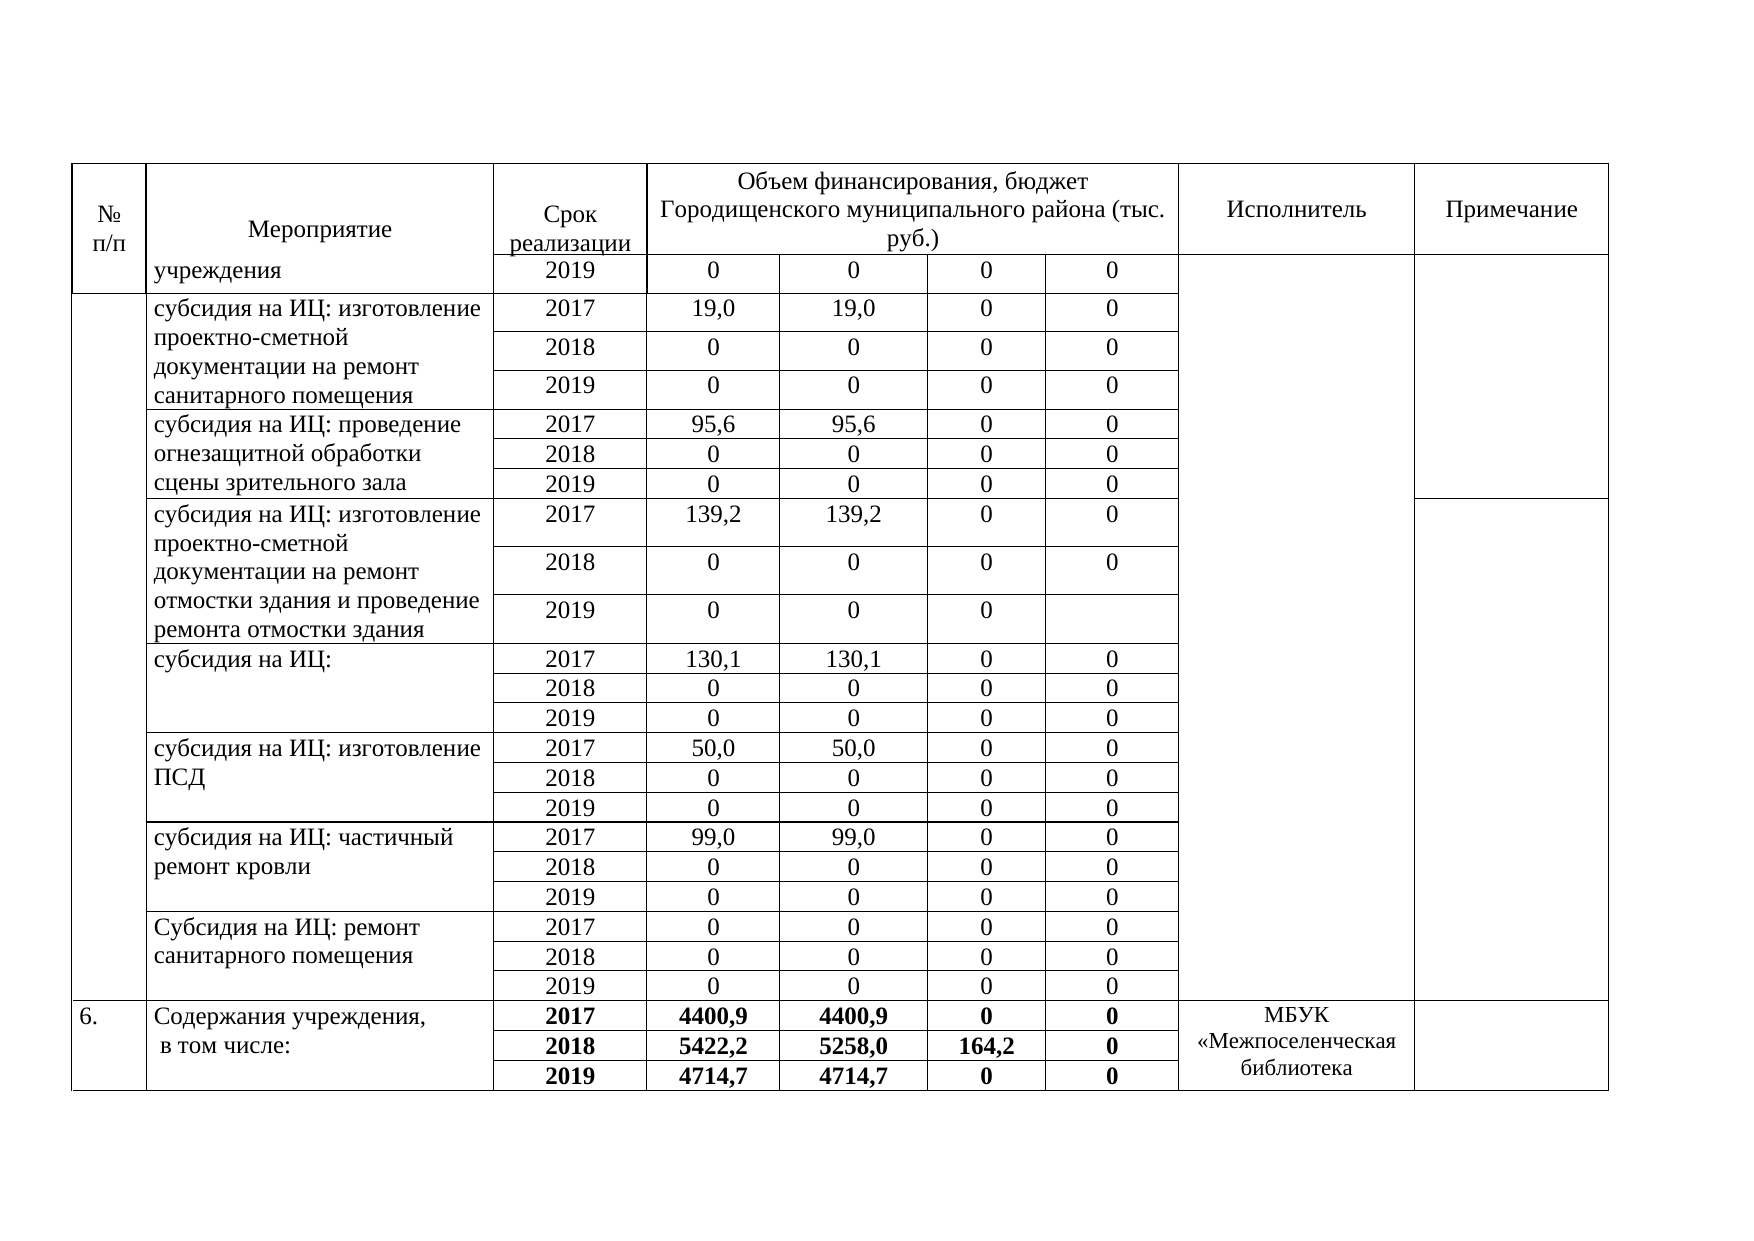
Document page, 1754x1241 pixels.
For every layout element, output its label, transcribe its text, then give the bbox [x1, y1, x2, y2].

table_cell 2018 [494, 942, 646, 970]
table_cell 0 [647, 793, 779, 821]
table_cell 0 [1046, 499, 1178, 546]
table_cell 2019 [494, 371, 646, 408]
table_cell 0 [780, 439, 927, 468]
table_cell 164,2 [928, 1031, 1045, 1060]
table_cell 0 [928, 499, 1045, 546]
table_cell 0 [780, 371, 927, 408]
table_cell 95,6 [647, 410, 779, 438]
table_cell субсидия на ИЦ: [147, 644, 493, 732]
table_cell 0 [1046, 644, 1178, 672]
table_cell 0 [1046, 547, 1178, 594]
table_cell 2017 [494, 823, 646, 851]
table_cell 0 [647, 912, 779, 941]
table_cell 0 [1046, 332, 1178, 369]
table_cell субсидия на ИЦ: изготовление проектно-сметной документации на ремонт санитарного помещения [147, 294, 493, 408]
table_cell 0 [928, 882, 1045, 911]
table_header № п/п [73, 164, 145, 292]
table_cell 0 [928, 912, 1045, 941]
table_cell 0 [780, 942, 927, 970]
table_cell 2019 [494, 793, 646, 821]
table_cell 0 [928, 793, 1045, 821]
table_cell 99,0 [647, 823, 779, 851]
table_cell Субсидия на ИЦ: ремонт санитарного помещения [147, 912, 493, 1000]
table_cell 0 [780, 547, 927, 594]
table_cell 0 [928, 294, 1045, 331]
table_cell 0 [780, 793, 927, 821]
table_cell 0 [928, 703, 1045, 732]
table_cell 2018 [494, 547, 646, 594]
table_cell 0 [928, 852, 1045, 881]
table_cell 2019 [494, 469, 646, 498]
table_cell 0 [780, 763, 927, 792]
table_cell 0 [1046, 674, 1178, 702]
table_cell 4714,7 [780, 1061, 927, 1089]
table_cell 2019 [494, 255, 646, 292]
table_cell 2019 [494, 595, 646, 643]
table_cell 2017 [494, 733, 646, 762]
table_cell 130,1 [780, 644, 927, 672]
table_cell 5422,2 [647, 1031, 779, 1060]
table_cell 0 [1046, 255, 1178, 292]
table_cell 0 [928, 439, 1045, 468]
table_cell 0 [780, 332, 927, 369]
table_cell 0 [780, 255, 927, 292]
table_cell 2019 [494, 882, 646, 911]
table_cell 0 [928, 644, 1045, 672]
table_cell 139,2 [780, 499, 927, 546]
table_cell 2017 [494, 410, 646, 438]
table_cell 2019 [494, 1061, 646, 1089]
table_cell 0 [648, 255, 779, 292]
table_cell 2017 [494, 912, 646, 941]
table_cell 0 [647, 674, 779, 702]
table_cell 2018 [494, 763, 646, 792]
table_header Объем финансирования, бюджет Городищенского муниципального района (тыс. руб.) [648, 164, 1178, 254]
table_cell 0 [647, 439, 779, 468]
table_cell 0 [1046, 971, 1178, 1000]
table_cell 95,6 [780, 410, 927, 438]
table_cell [1415, 1001, 1608, 1089]
table_cell 0 [1046, 793, 1178, 821]
table_cell 0 [780, 674, 927, 702]
table_cell 0 [1046, 439, 1178, 468]
table_cell [1046, 595, 1178, 643]
table_cell МБУК «Межпоселенческая библиотека Городищенского муниципального района» [1179, 1001, 1414, 1089]
table_cell 0 [1046, 733, 1178, 762]
table_cell 0 [928, 674, 1045, 702]
table_cell 0 [1046, 852, 1178, 881]
table_cell 2019 [494, 703, 646, 732]
table_cell 0 [1046, 942, 1178, 970]
table_cell 0 [928, 371, 1045, 408]
table_cell 0 [928, 942, 1045, 970]
table_cell 0 [928, 971, 1045, 1000]
table_cell 0 [647, 547, 779, 594]
table_cell 0 [928, 547, 1045, 594]
table_cell 0 [1046, 823, 1178, 851]
table_cell 0 [780, 971, 927, 1000]
table_cell 0 [928, 255, 1045, 292]
table_cell 0 [780, 912, 927, 941]
table_cell 0 [928, 823, 1045, 851]
table_cell 99,0 [780, 823, 927, 851]
table_cell 19,0 [647, 294, 779, 331]
table_cell 0 [647, 852, 779, 881]
table_cell 19,0 [780, 294, 927, 331]
table_cell 0 [780, 595, 927, 643]
table_cell 0 [1046, 882, 1178, 911]
table_cell 0 [928, 1061, 1045, 1089]
table_cell 0 [647, 332, 779, 369]
table_cell 4400,9 [647, 1001, 779, 1030]
table_cell 0 [647, 882, 779, 911]
table_header Примечание [1415, 164, 1608, 254]
table_cell 2018 [494, 1031, 646, 1060]
table_cell 0 [1046, 912, 1178, 941]
table_cell 4714,7 [647, 1061, 779, 1089]
table_cell 0 [928, 733, 1045, 762]
table_cell 0 [1046, 1001, 1178, 1030]
table_cell 2017 [494, 1001, 646, 1030]
table_cell 4400,9 [780, 1001, 927, 1030]
table_cell 0 [780, 882, 927, 911]
table_cell 0 [1046, 763, 1178, 792]
table_cell 2017 [494, 644, 646, 672]
table_cell 0 [647, 469, 779, 498]
table_cell 0 [647, 942, 779, 970]
table_cell 0 [780, 469, 927, 498]
table_cell 50,0 [647, 733, 779, 762]
table_cell Содержания учреждения, в том числе: [147, 1001, 493, 1089]
table_cell 0 [1046, 410, 1178, 438]
table_cell 0 [928, 763, 1045, 792]
table_header Мероприятие [147, 164, 493, 292]
table_cell 0 [780, 852, 927, 881]
table_cell 6. [72, 1001, 146, 1089]
table_cell 5258,0 [780, 1031, 927, 1060]
table_header Исполнитель [1179, 164, 1414, 254]
table_cell [72, 911, 146, 1000]
table_cell [1415, 499, 1608, 1000]
table_cell 2018 [494, 332, 646, 369]
table_cell 0 [647, 971, 779, 1000]
table_cell 0 [1046, 1031, 1178, 1060]
table_cell 2017 [494, 499, 646, 546]
table_cell 2019 [494, 971, 646, 1000]
table_cell 0 [647, 371, 779, 408]
table_header Срок реализации [494, 164, 646, 254]
table_cell 0 [780, 703, 927, 732]
table_cell 130,1 [647, 644, 779, 672]
table_cell 0 [1046, 1061, 1178, 1089]
table_cell 0 [928, 595, 1045, 643]
table_cell 0 [647, 763, 779, 792]
table_cell 0 [928, 1001, 1045, 1030]
table_cell 2018 [494, 674, 646, 702]
table_cell 0 [928, 410, 1045, 438]
table_cell 2018 [494, 439, 646, 468]
table_cell 0 [1046, 703, 1178, 732]
table_cell субсидия на ИЦ: частичный ремонт кровли [147, 823, 493, 911]
table_cell 0 [928, 332, 1045, 369]
table_cell субсидия на ИЦ: изготовление ПСД [147, 733, 493, 821]
table_cell 0 [1046, 294, 1178, 331]
table_cell субсидия на ИЦ: проведение огнезащитной обработки сцены зрительного зала [147, 410, 493, 498]
table_cell субсидия на ИЦ: изготовление проектно-сметной документации на ремонт отмостки здания и проведение ремонта отмостки здания [147, 499, 493, 643]
table_cell 0 [1046, 371, 1178, 408]
table_cell 139,2 [647, 499, 779, 546]
table_cell 50,0 [780, 733, 927, 762]
table_cell 2017 [494, 294, 646, 331]
table_cell 0 [928, 469, 1045, 498]
table_cell 0 [647, 703, 779, 732]
table_cell 0 [647, 595, 779, 643]
table_cell 0 [1046, 469, 1178, 498]
table_cell 2018 [494, 852, 646, 881]
